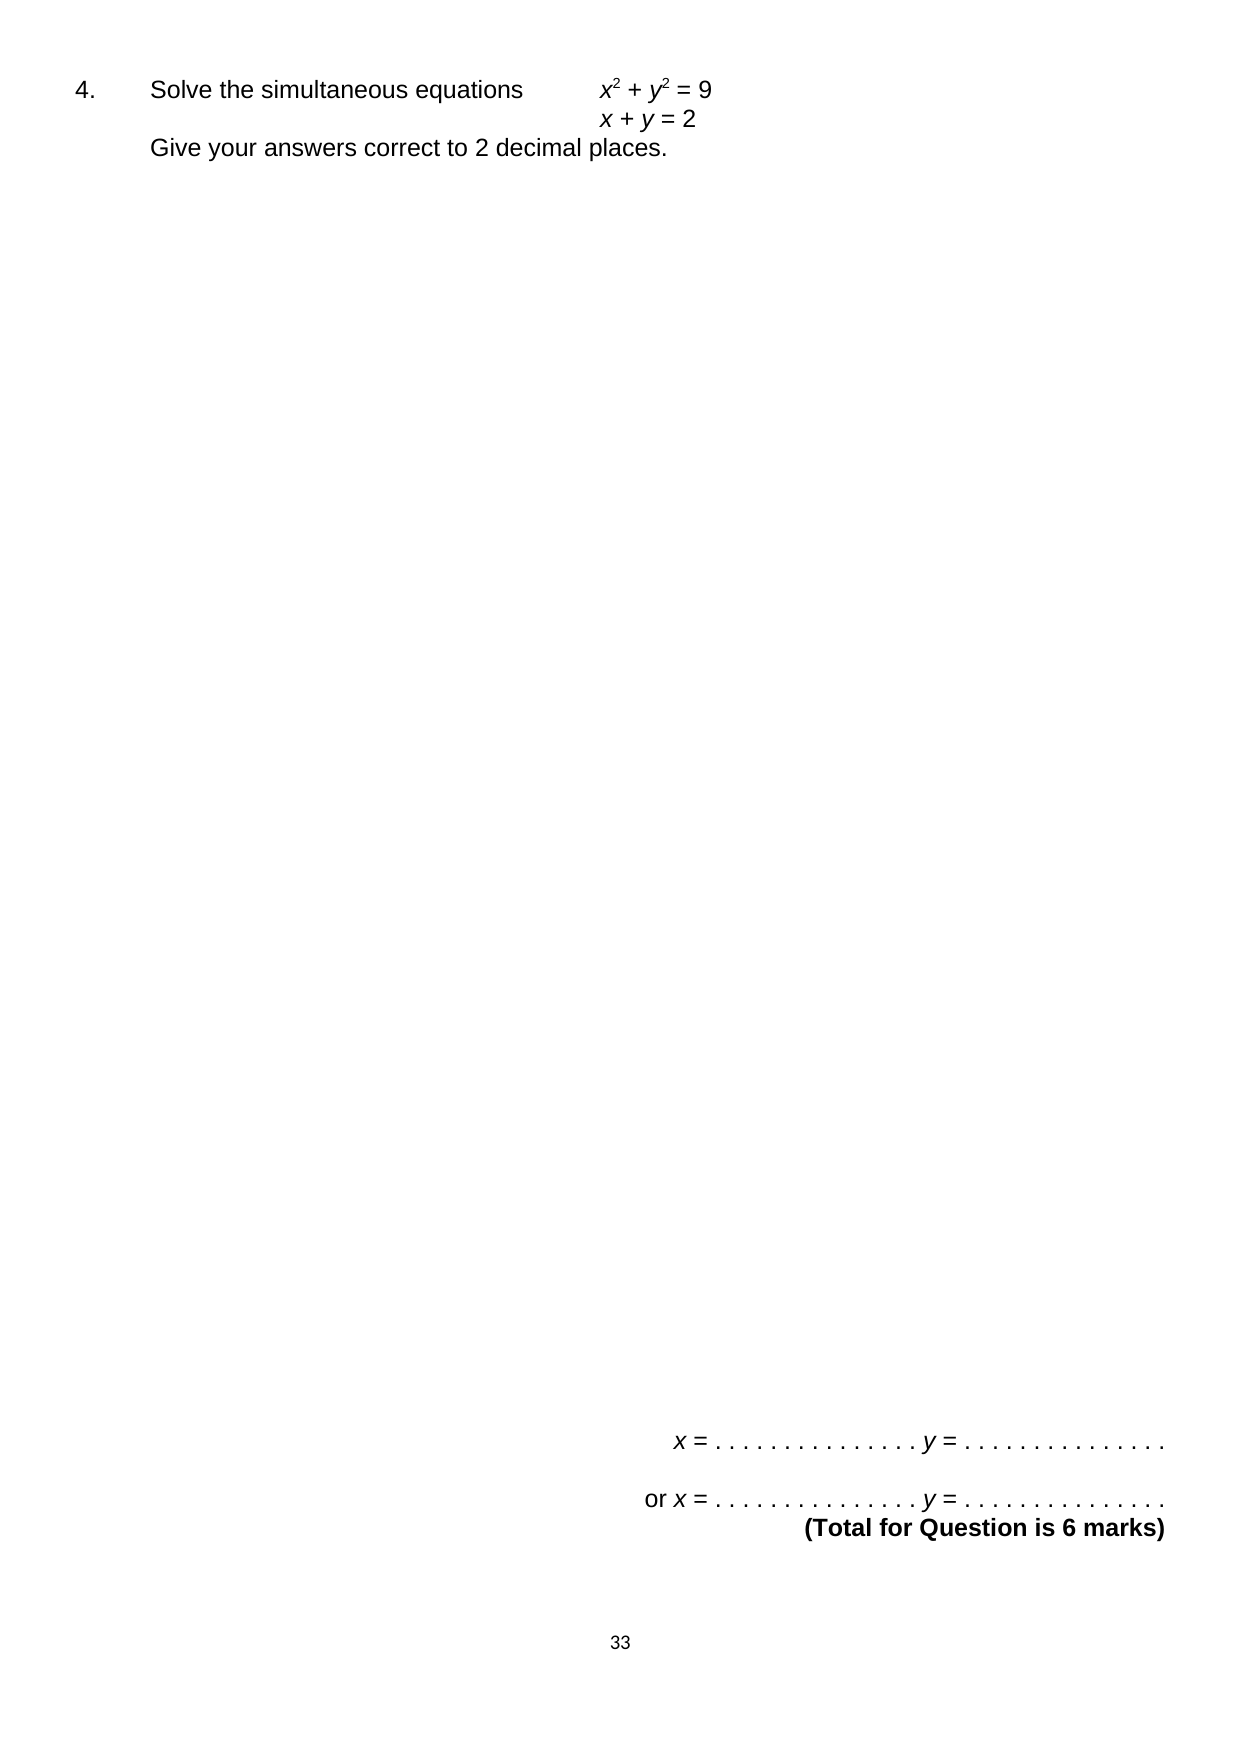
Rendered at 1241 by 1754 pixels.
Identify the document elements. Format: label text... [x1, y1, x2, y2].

text x = . . . . . . . . . . . . . . . y = . . . . . . . . . . . . . . . [75, 1426, 1165, 1455]
text or x = . . . . . . . . . . . . . . . y = . . . . . . . . . . . . . . . [75, 1484, 1165, 1512]
text Give your answers correct to 2 decimal places. [75, 132, 1165, 161]
text 4. Solve the simultaneous equations x2 + y2 = 9 x + y = 2 [75, 75, 1165, 132]
text (Total for Question is 6 marks) [75, 1512, 1165, 1541]
